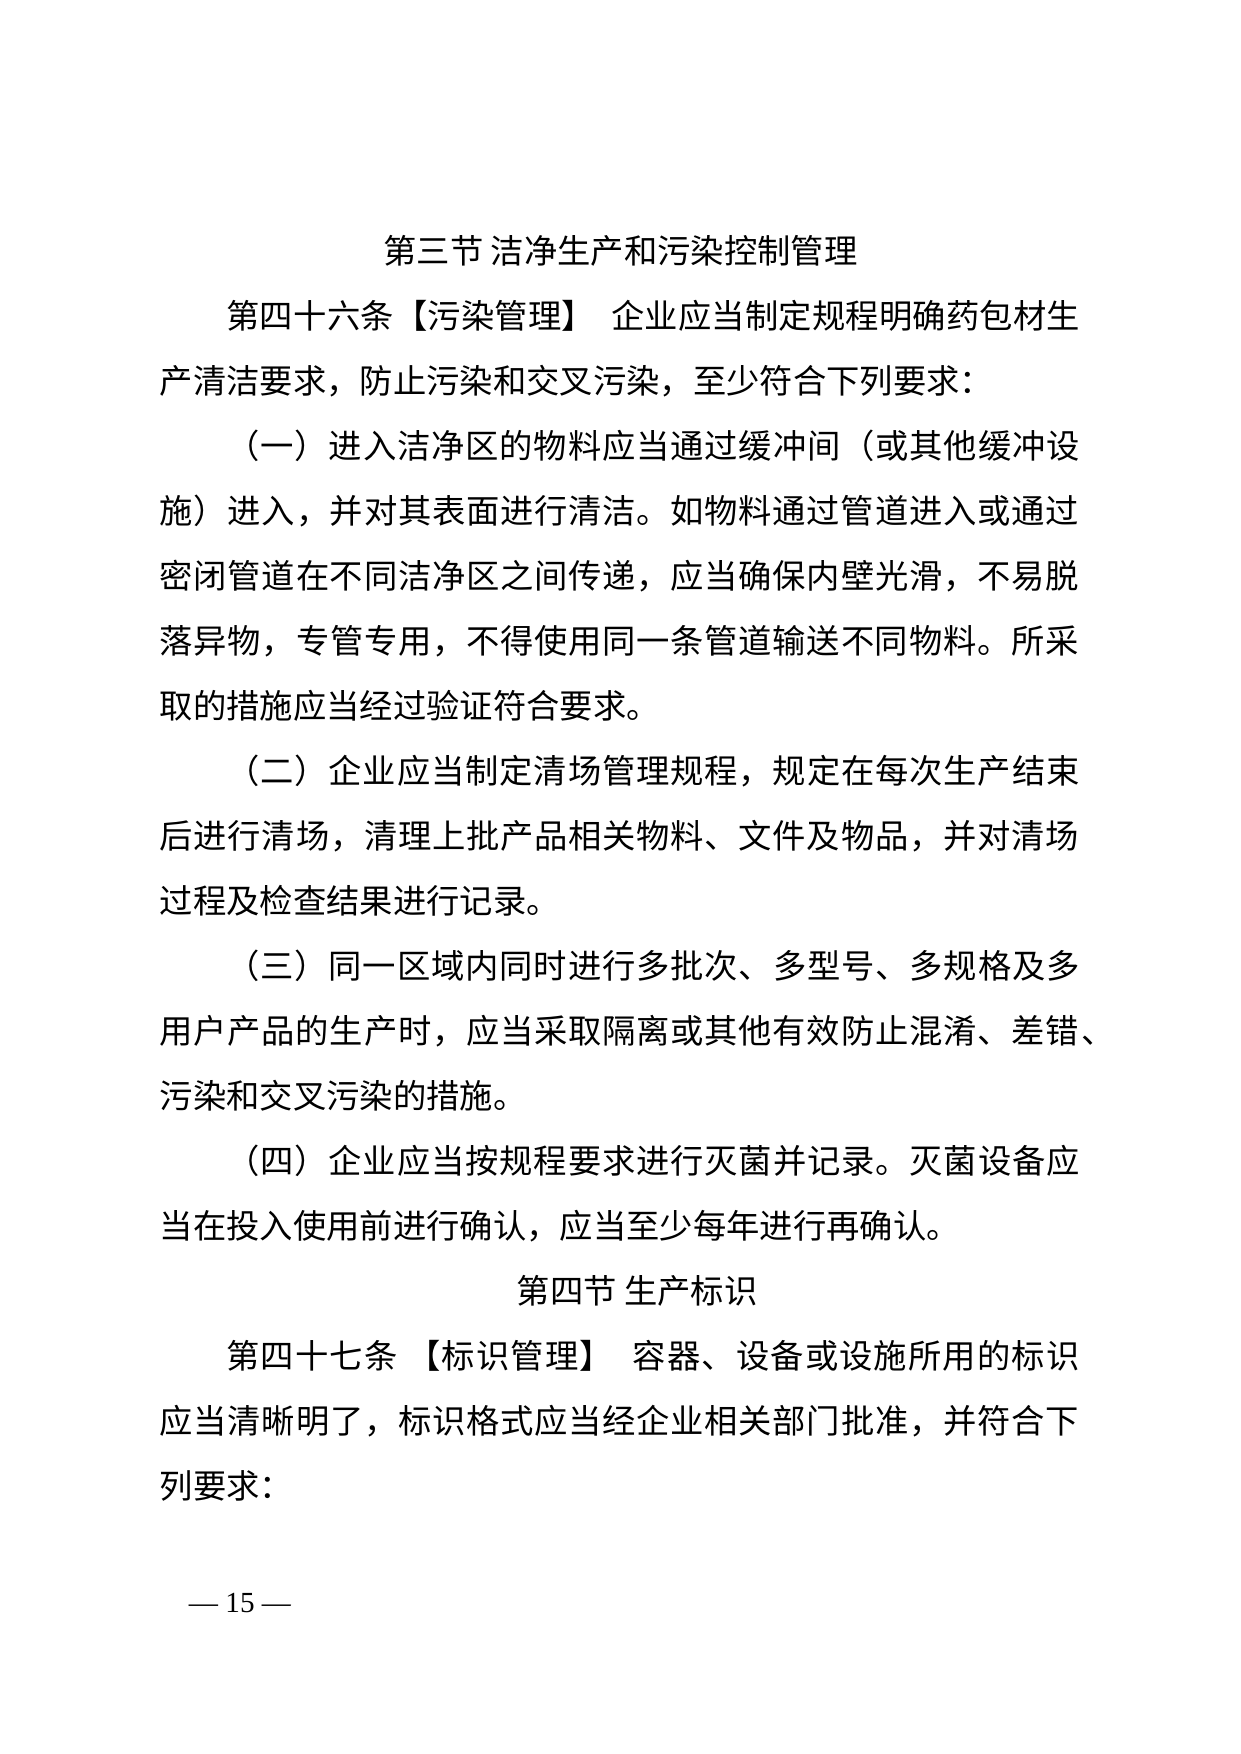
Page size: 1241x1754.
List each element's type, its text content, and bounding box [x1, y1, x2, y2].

text （二）企业应当制定清场管理规程，规定在每次生产结束后进行清场，清理上批产品相关物料、文件及物品，并对清场过程及检查结果进行记录。 [159, 737, 1081, 932]
text 第四十六条【污染管理】 企业应当制定规程明确药包材生产清洁要求，防止污染和交叉污染，至少符合下列要求： [159, 282, 1081, 412]
text （一）进入洁净区的物料应当通过缓冲间（或其他缓冲设施）进入，并对其表面进行清洁。如物料通过管道进入或通过密闭管道在不同洁净区之间传递，应当确保内壁光滑，不易脱落异物，专管专用，不得使用同一条管道输送不同物料。所采取的措施应当经过验证符合要求。 [159, 412, 1081, 737]
text 第四节 生产标识 [159, 1257, 1081, 1322]
text （四）企业应当按规程要求进行灭菌并记录。灭菌设备应当在投入使用前进行确认，应当至少每年进行再确认。 [159, 1127, 1081, 1257]
text 第四十七条 【标识管理】 容器、设备或设施所用的标识应当清晰明了，标识格式应当经企业相关部门批准，并符合下列要求： [159, 1322, 1081, 1517]
text 第三节 洁净生产和污染控制管理 [159, 217, 1081, 282]
text （三）同一区域内同时进行多批次、多型号、多规格及多用户产品的生产时，应当采取隔离或其他有效防止混淆、差错、污染和交叉污染的措施。 [159, 932, 1081, 1127]
